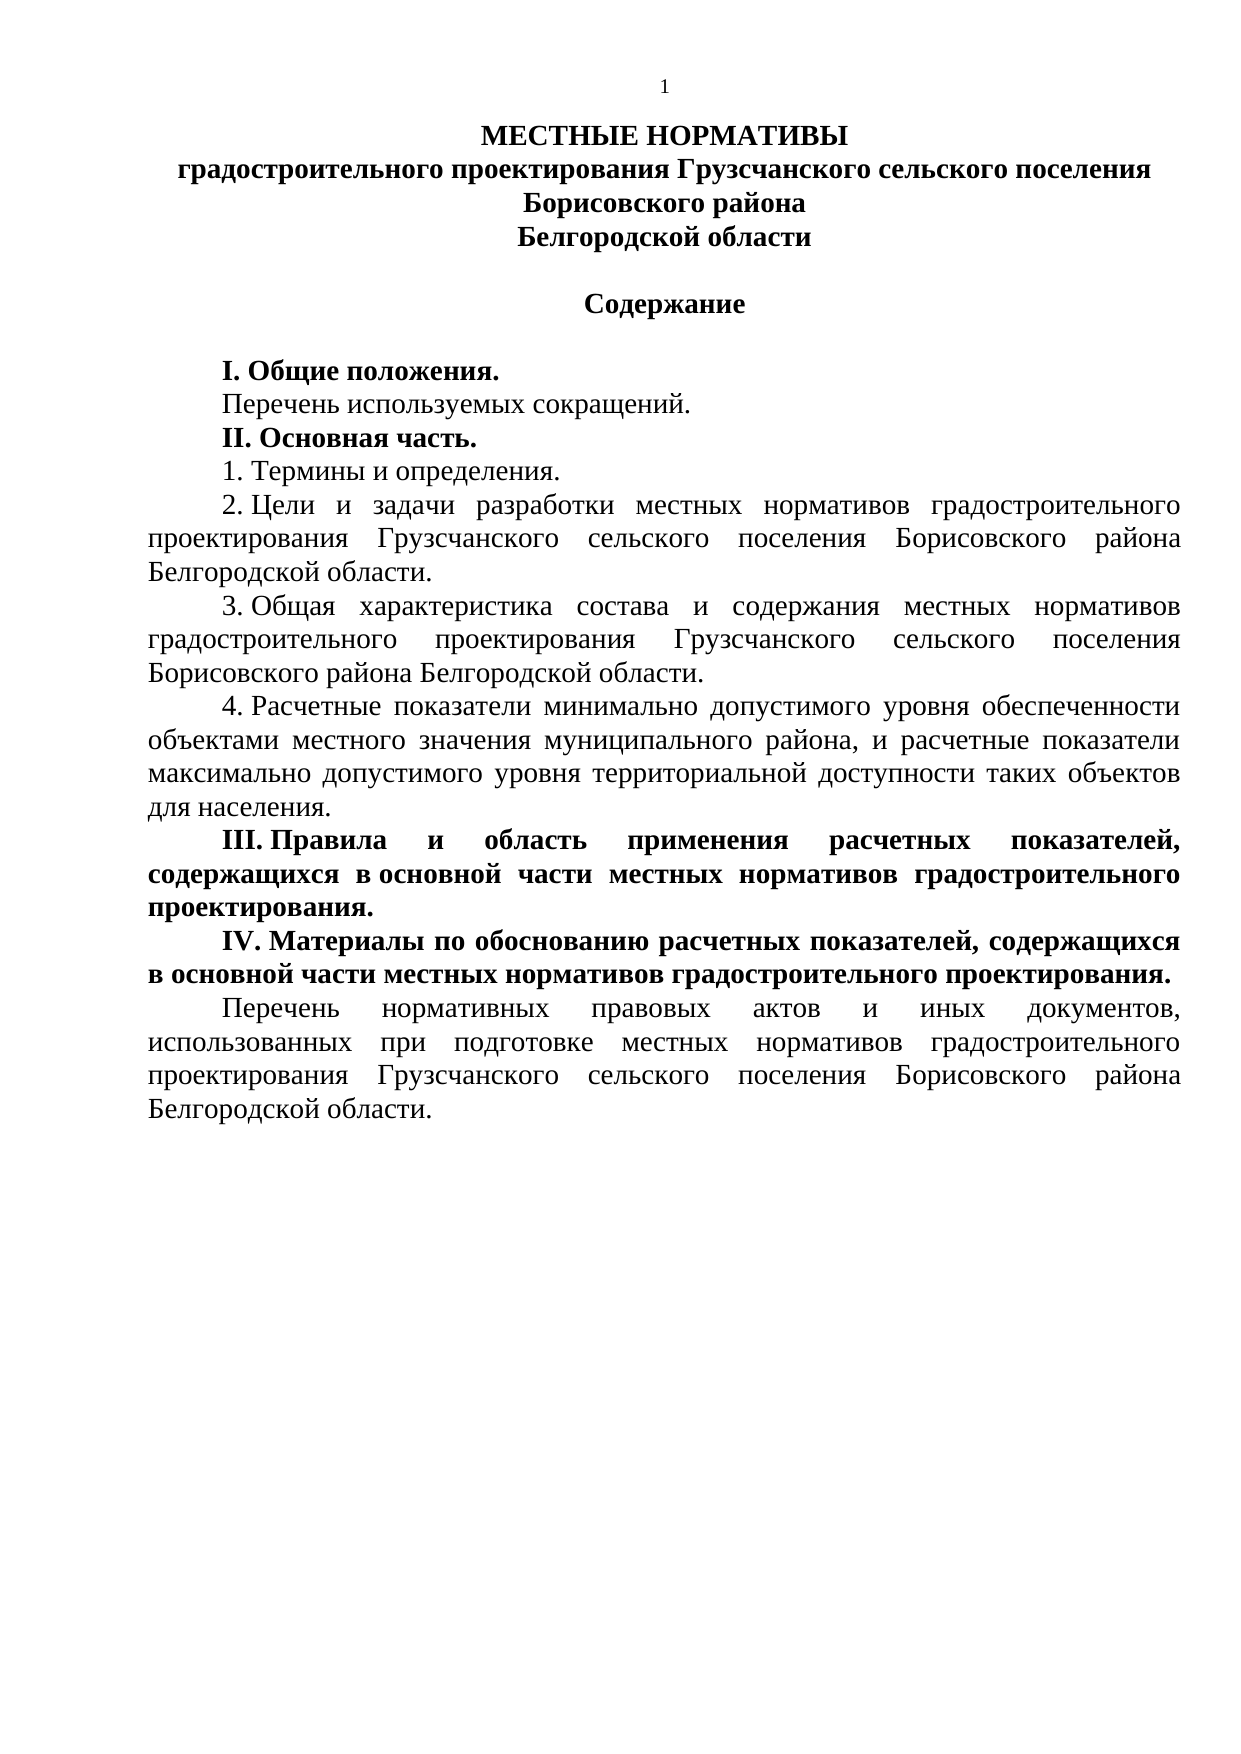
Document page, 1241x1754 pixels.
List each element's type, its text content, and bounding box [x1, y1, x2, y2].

text градостроительного проектирования Грузсчанского сельского поселения Борисовского района [148, 152, 1181, 219]
text 1. Термины и определения. [148, 453, 1181, 487]
text II. Основная часть. [148, 420, 1181, 453]
text 2. Цели и задачи разработки местных нормативов градостроительного проектирования Грузсчанского сельского поселения Борисовского района Белгородской области. [148, 487, 1181, 588]
text МЕСТНЫЕ НОРМАТИВЫ [148, 118, 1181, 152]
text 3. Общая характеристика состава и содержания местных нормативов градостроительного проектирования Грузсчанского сельского поселения Борисовского района Белгородской области. [148, 588, 1181, 688]
text Перечень используемых сокращений. [148, 386, 1181, 420]
text Содержание [148, 286, 1181, 319]
text Перечень нормативных правовых актов и иных документов, использованных при подготовке местных нормативов градостроительного проектирования Грузсчанского сельского поселения Борисовского района Белгородской области. [148, 990, 1181, 1124]
text III. Правила и область применения расчетных показателей, содержащихся в основной части местных нормативов градостроительного проектирования. [148, 822, 1181, 923]
text I. Общие положения. [148, 353, 1181, 386]
text 4. Расчетные показатели минимально допустимого уровня обеспеченности объектами местного значения муниципального района, и расчетные показатели максимально допустимого уровня территориальной доступности таких объектов для населения. [148, 688, 1181, 822]
text Белгородской области [148, 219, 1181, 252]
text IV. Материалы по обоснованию расчетных показателей, содержащихся в основной части местных нормативов градостроительного проектирования. [148, 923, 1181, 990]
